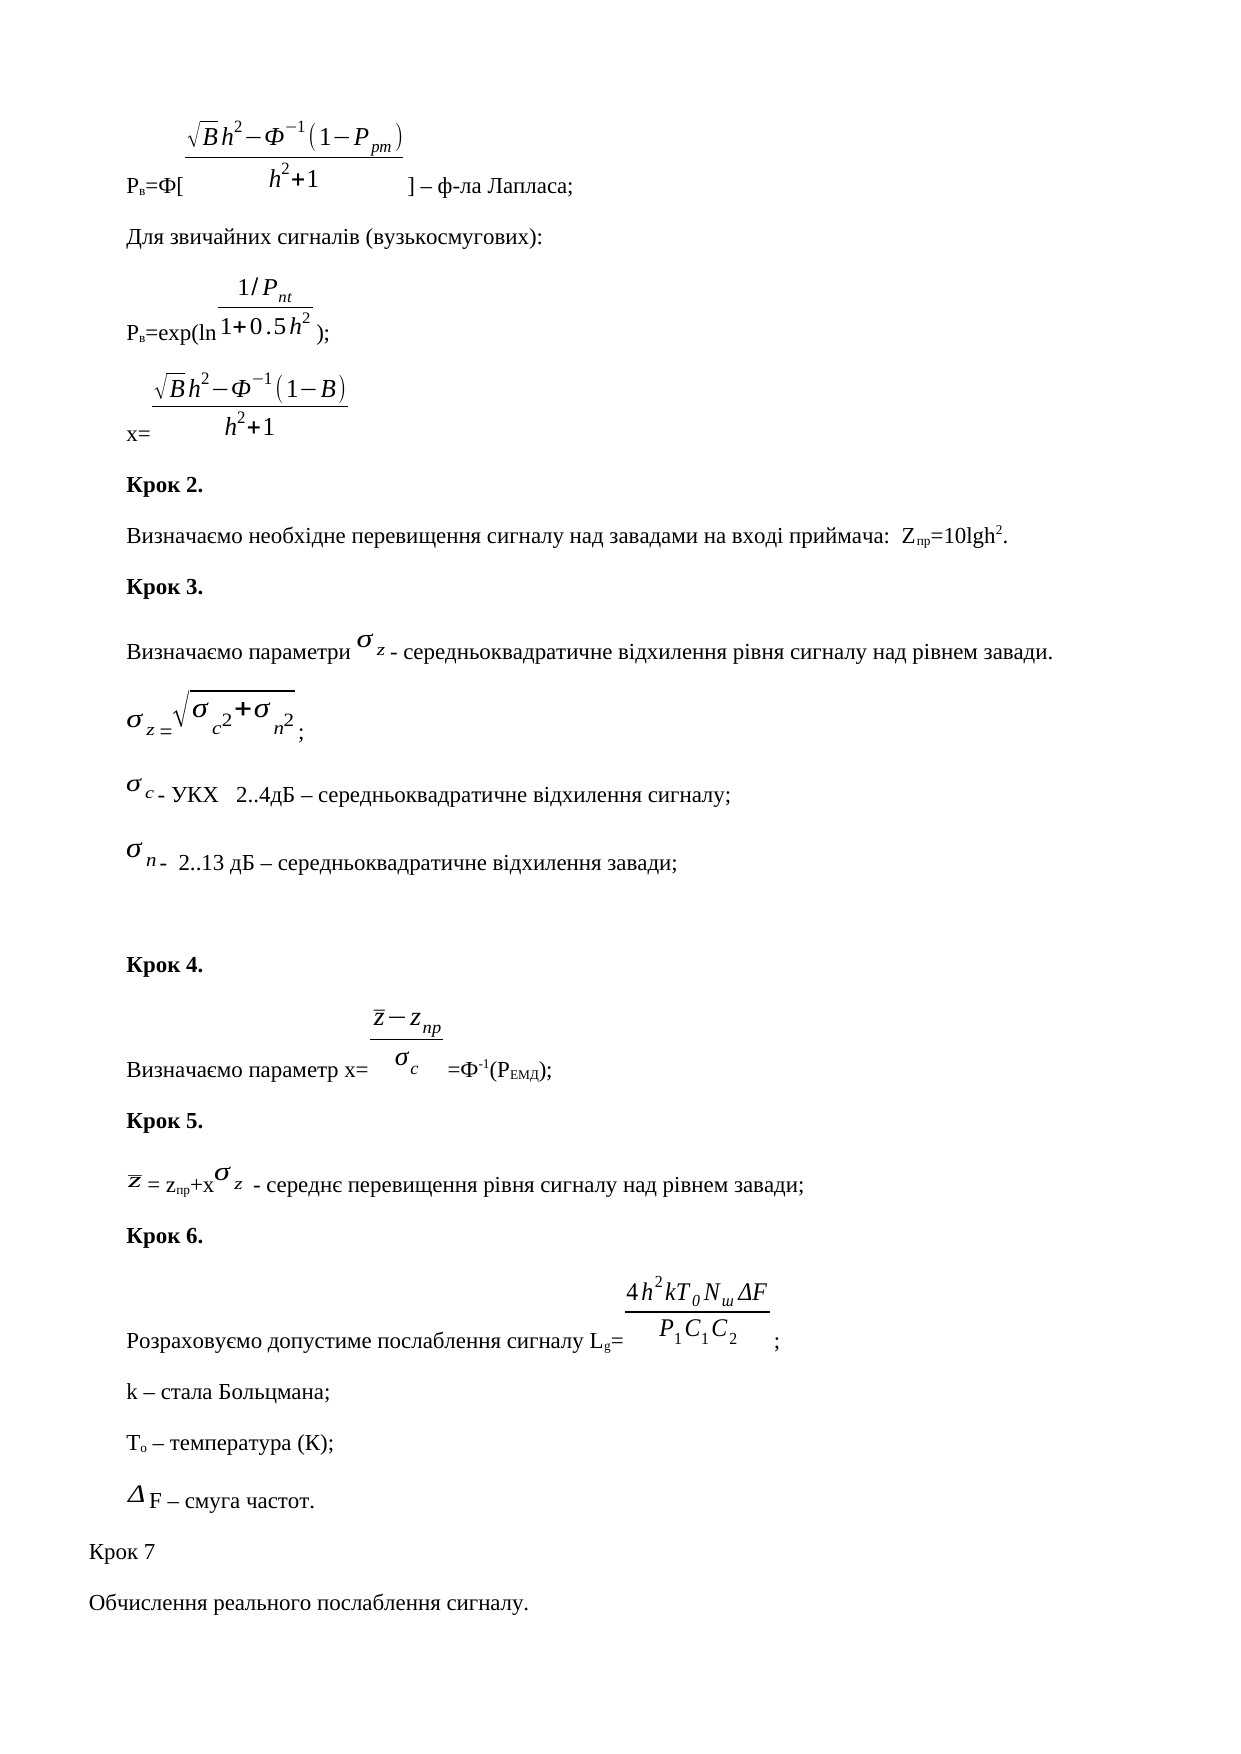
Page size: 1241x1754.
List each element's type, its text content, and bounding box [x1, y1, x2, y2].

text = zпр+х - середнє перевищення рівня сигналу над рівнем завади; [126, 1158, 1152, 1198]
text - УКХ 2..4дБ – середньоквадратичне відхилення сигналу; [126, 769, 1152, 807]
text Рв=exp(ln); [126, 274, 1152, 345]
text х= [126, 370, 1152, 446]
text Обчислення реального послаблення сигналу. [29, 1589, 1152, 1615]
text Рв=Ф[] – ф-ла Лапласа; [126, 118, 1152, 198]
text k – стала Больцмана; [126, 1378, 1152, 1404]
text Визначаємо необхідне перевищення сигналу над завадами на вході приймача: Zпр=10lgh2. [126, 522, 1152, 548]
text Розраховуємо допустиме послаблення сигналу Lg=; [126, 1273, 1152, 1353]
text Визначаємо параметри - середньоквадратичне відхилення рівня сигналу над рівнем завади. [126, 624, 1152, 664]
text Крок 3. [126, 573, 1152, 599]
text To – температура (К); [126, 1429, 1152, 1455]
text Визначаємо параметр х==Ф-1(РЕМД); [126, 1002, 1152, 1082]
text Крок 2. [126, 471, 1152, 497]
text Крок 5. [126, 1107, 1152, 1133]
text Крок 6. [126, 1222, 1152, 1249]
text F – смуга частот. [126, 1480, 1152, 1513]
text - 2..13 дБ – середньоквадратичне відхилення завади; [126, 832, 1152, 875]
text Крок 4. [126, 951, 1152, 977]
text Крок 7 [29, 1538, 1152, 1564]
text =; [126, 689, 1152, 744]
text Для звичайних сигналів (вузькосмугових): [126, 223, 1152, 249]
